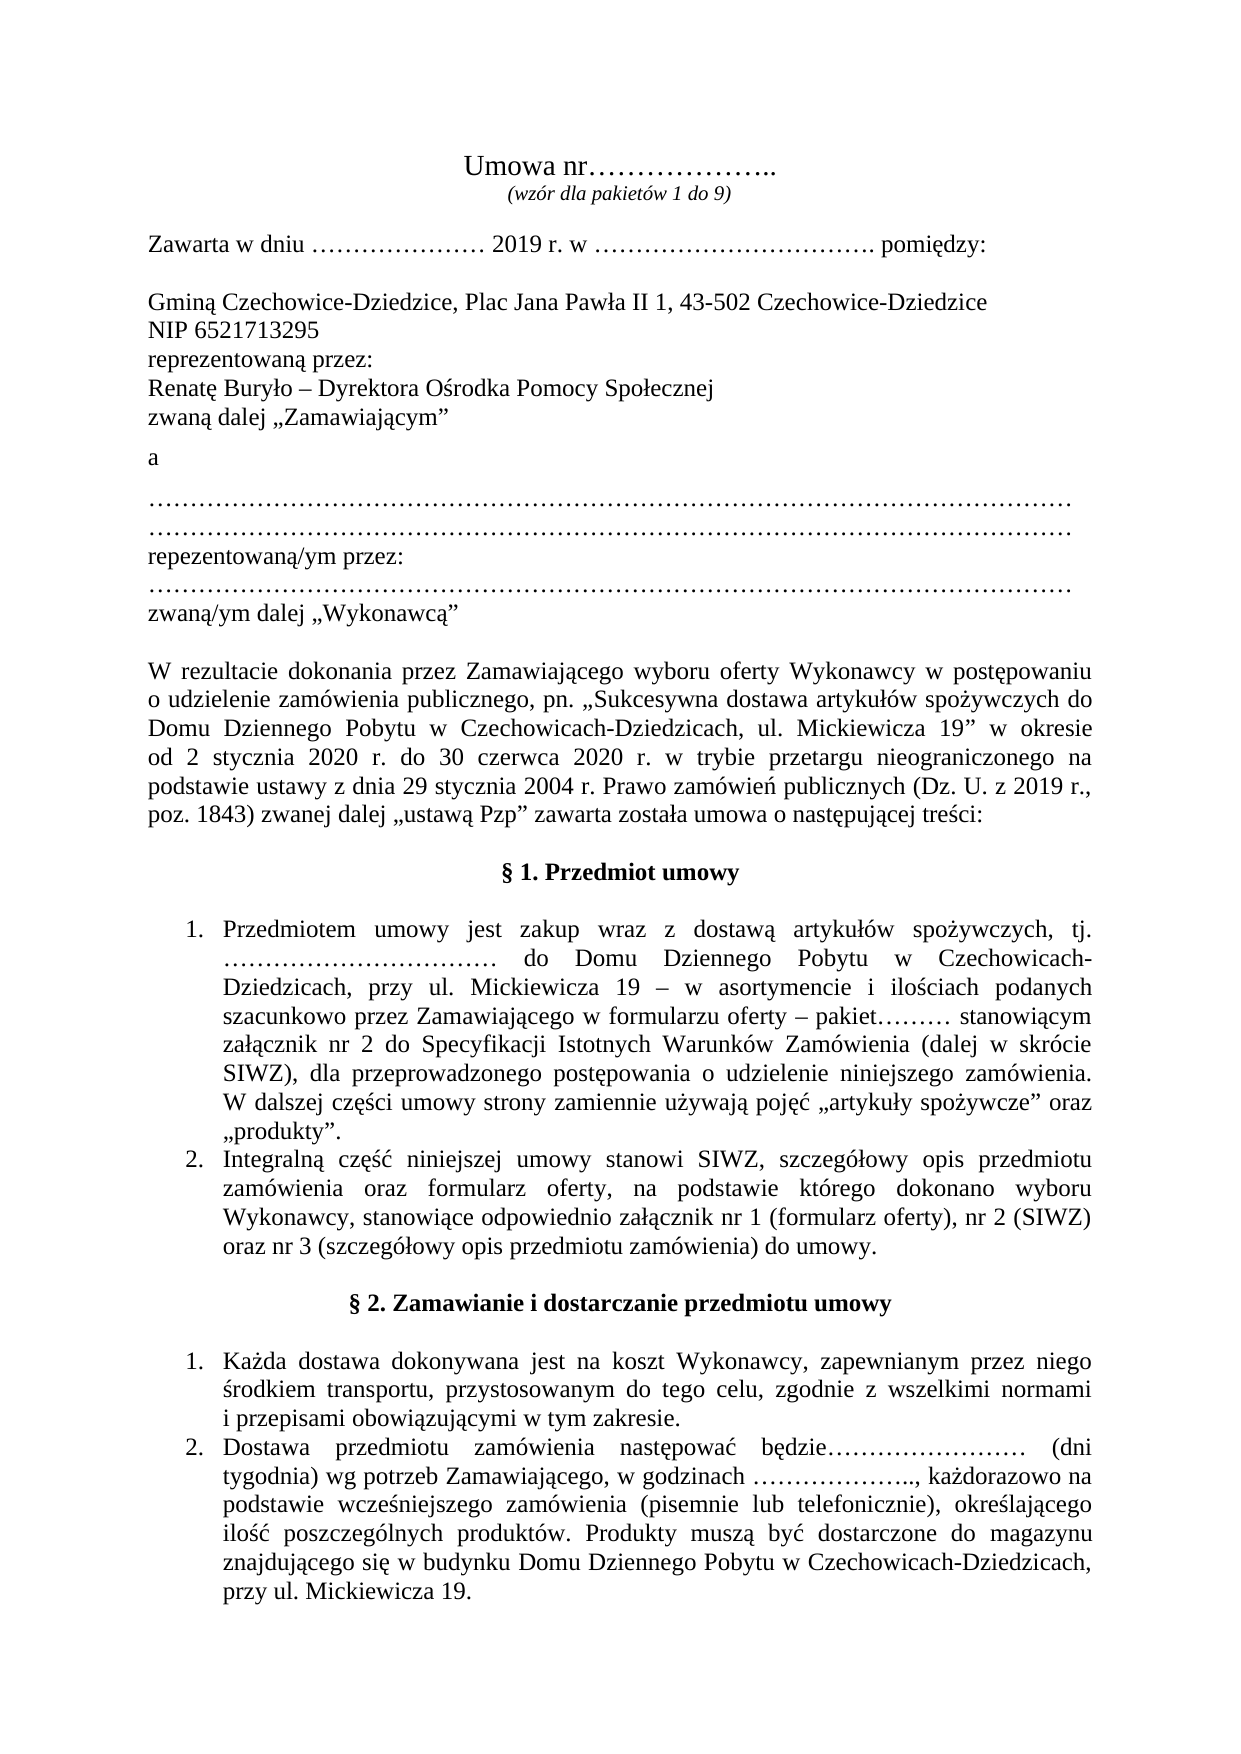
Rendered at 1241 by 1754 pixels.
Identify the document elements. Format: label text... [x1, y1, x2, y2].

text reprezentowaną przez: [148, 344, 1093, 373]
list Każda dostawa dokonywana jest na koszt Wykonawcy, zapewnianym przez niego środkiem transportu, przystosowanym do tego celu, zgodnie z wszelkimi normami i przepisami obowiązującymi w tym zakresie. [185, 1346, 1093, 1432]
text § 2. Zamawianie i dostarczanie przedmiotu umowy [148, 1288, 1093, 1317]
text ………………………………………………………………………………………………… [148, 569, 1093, 598]
text …………………………………………………………………………………………………………………………………………………………………………………………………… [148, 483, 1093, 541]
text W rezultacie dokonania przez Zamawiającego wyboru oferty Wykonawcy w postępowaniu o udzielenie zamówienia publicznego, pn. „Sukcesywna dostawa artykułów spożywczych do Domu Dziennego Pobytu w Czechowicach-Dziedzicach, ul. Mickiewicza 19” w okresie od 2 stycznia 2020 r. do 30 czerwca 2020 r. w trybie przetargu nieograniczonego na podstawie ustawy z dnia 29 stycznia 2004 r. Prawo zamówień publicznych (Dz. U. z 2019 r., poz. 1843) zwanej dalej „ustawą Pzp” zawarta została umowa o następującej treści: [148, 656, 1093, 828]
text zwaną/ym dalej „Wykonawcą” [148, 598, 1093, 627]
text Renatę Buryło – Dyrektora Ośrodka Pomocy Społecznej [148, 373, 1093, 402]
text Umowa nr……………….. [148, 148, 1093, 181]
text (wzór dla pakietów 1 do 9) [148, 181, 1093, 205]
text NIP 6521713295 [148, 316, 1093, 344]
list Przedmiotem umowy jest zakup wraz z dostawą artykułów spożywczych, tj. …………………………… do Domu Dziennego Pobytu w Czechowicach-Dziedzicach, przy ul. Mickiewicza 19 – w asortymencie i ilościach podanych szacunkowo przez Zamawiającego w formularzu oferty – pakiet……… stanowiącym załącznik nr 2 do Specyfikacji Istotnych Warunków Zamówienia (dalej w skrócie SIWZ), dla przeprowadzonego postępowania o udzielenie niniejszego zamówienia. W dalszej części umowy strony zamiennie używają pojęć „artykuły spożywcze” oraz „produkty”. [185, 914, 1093, 1144]
text a [148, 442, 1093, 471]
text Gminą Czechowice-Dziedzice, Plac Jana Pawła II 1, 43-502 Czechowice-Dziedzice [148, 287, 1093, 316]
text Zawarta w dniu ………………… 2019 r. w ……………………………. pomiędzy: [148, 229, 1093, 258]
list Integralną część niniejszej umowy stanowi SIWZ, szczegółowy opis przedmiotu zamówienia oraz formularz oferty, na podstawie którego dokonano wyboru Wykonawcy, stanowiące odpowiednio załącznik nr 1 (formularz oferty), nr 2 (SIWZ) oraz nr 3 (szczegółowy opis przedmiotu zamówienia) do umowy. [185, 1144, 1093, 1259]
text repezentowaną/ym przez: [148, 541, 1093, 569]
text § 1. Przedmiot umowy [148, 857, 1093, 886]
text zwaną dalej „Zamawiającym” [148, 402, 1093, 431]
list Dostawa przedmiotu zamówienia następować będzie…………………… (dni tygodnia) wg potrzeb Zamawiającego, w godzinach ……………….., każdorazowo na podstawie wcześniejszego zamówienia (pisemnie lub telefonicznie), określającego ilość poszczególnych produktów. Produkty muszą być dostarczone do magazynu znajdującego się w budynku Domu Dziennego Pobytu w Czechowicach-Dziedzicach, przy ul. Mickiewicza 19. [185, 1432, 1093, 1604]
